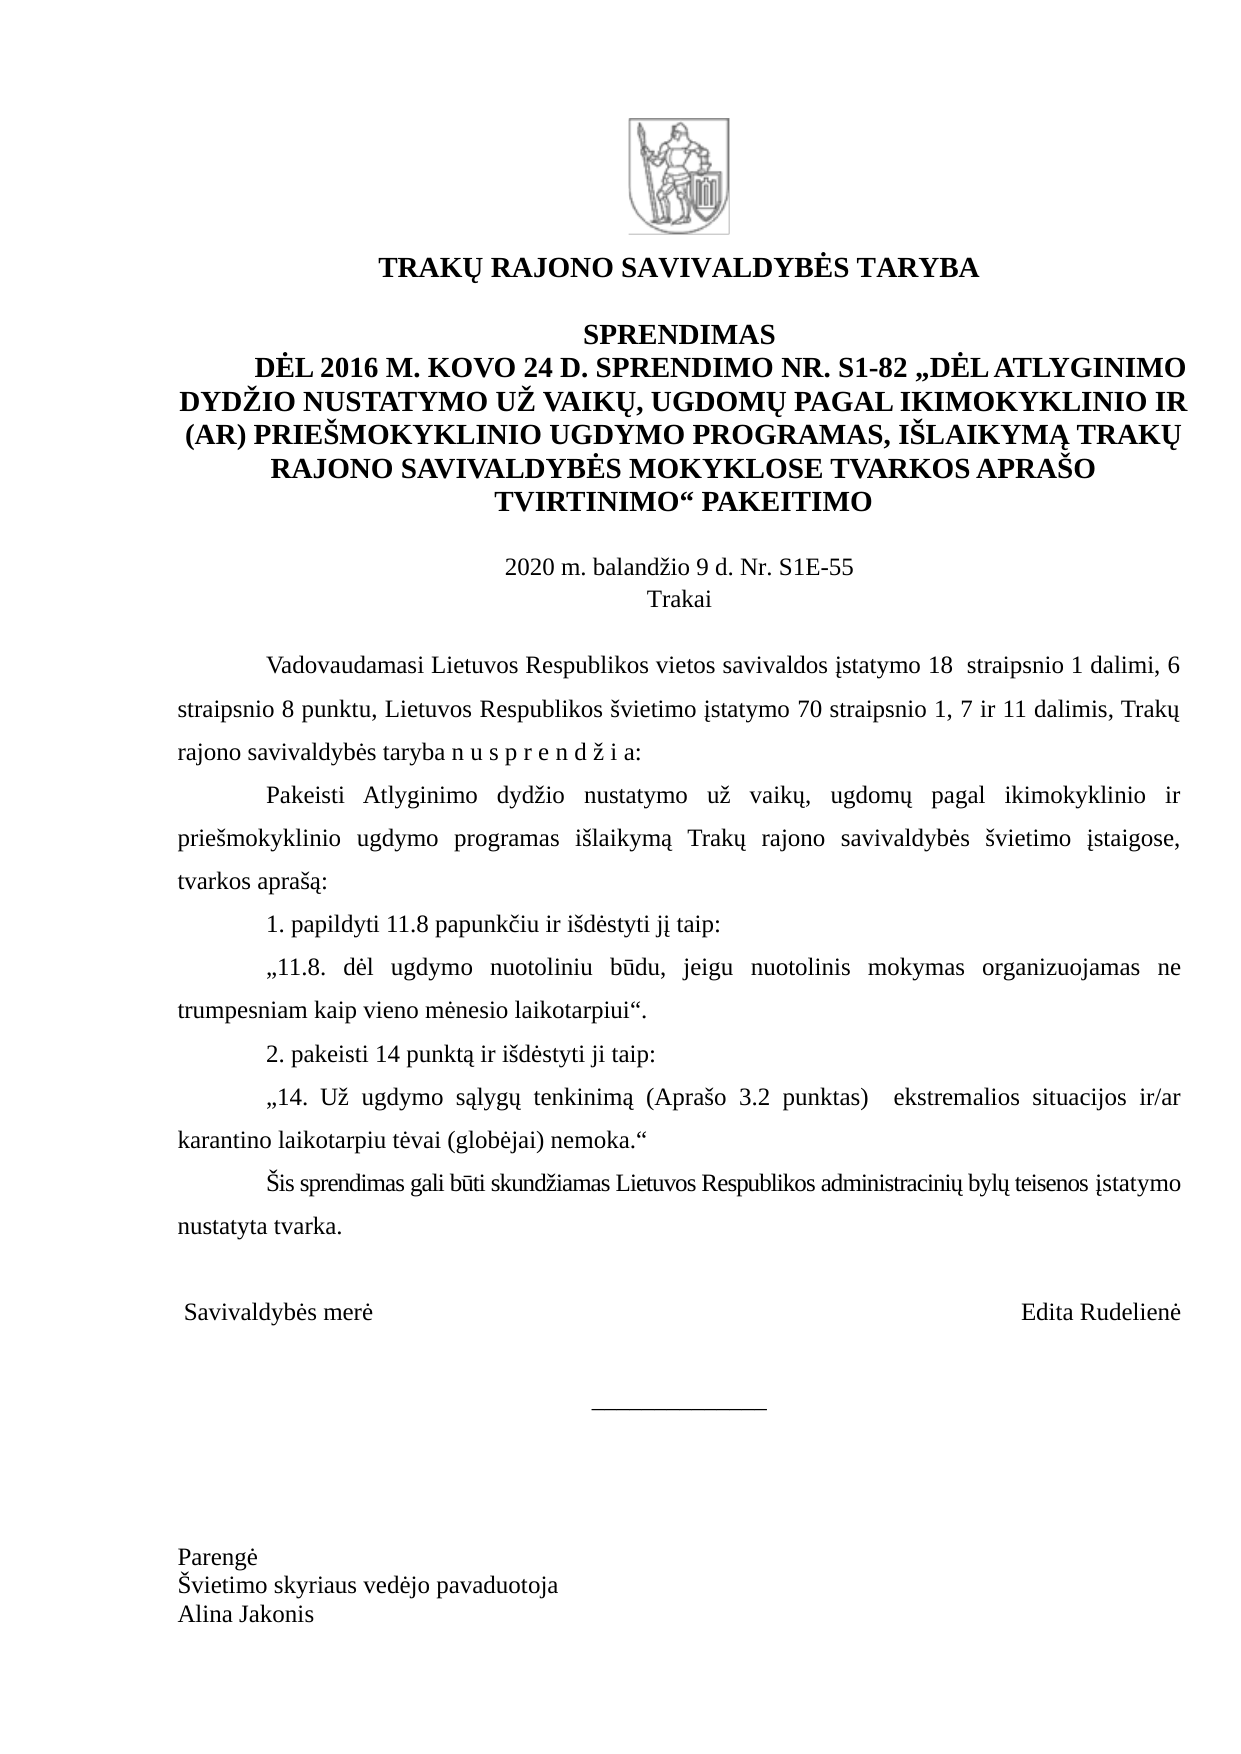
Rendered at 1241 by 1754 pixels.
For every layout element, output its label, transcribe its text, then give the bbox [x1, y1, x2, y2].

text Šis sprendimas gali būti skundžiamas Lietuvos Respublikos administracinių bylų teisenos įstatymo nustatyta tvarka. [177, 1168, 1181, 1240]
text SPRENDIMAS [177, 317, 1181, 350]
text TRAKŲ RAJONO SAVIVALDYBĖS TARYBA [177, 250, 1181, 283]
text „14. Už ugdymo sąlygų tenkinimą (Aprašo 3.2 punktas) ekstremalios situacijos ir/ar karantino laikotarpiu tėvai (globėjai) nemoka.“ [177, 1082, 1181, 1154]
text 2. pakeisti 14 punktą ir išdėstyti ji taip: [177, 1039, 1181, 1067]
text Savivaldybės merė Edita Rudelienė [177, 1297, 1181, 1326]
text Vadovaudamasi Lietuvos Respublikos vietos savivaldos įstatymo 18 straipsnio 1 dalimi, 6 straipsnio 8 punktu, Lietuvos Respublikos švietimo įstatymo 70 straipsnio 1, 7 ir 11 dalimis, Trakų rajono savivaldybės taryba nusprendžia: [177, 651, 1181, 766]
text Pakeisti Atlyginimo dydžio nustatymo už vaikų, ugdomų pagal ikimokyklinio ir priešmokyklinio ugdymo programas išlaikymą Trakų rajono savivaldybės švietimo įstaigose, tvarkos aprašą: [177, 780, 1181, 895]
picture [628, 118, 730, 236]
text Švietimo skyriaus vedėjo pavaduotoja [177, 1571, 1181, 1599]
text DĖL 2016 M. KOVO 24 D. SPRENDIMO NR. S1-82 „DĖL ATLYGINIMO DYDŽIO NUSTATYMO UŽ VAIKŲ, UGDOMŲ PAGAL IKIMOKYKLINIO IR (AR) PRIEŠMOKYKLINIO UGDYMO PROGRAMAS, IŠLAIKYMĄ TRAKŲ RAJONO SAVIVALDYBĖS MOKYKLOSE TVARKOS APRAŠO TVIRTINIMO“ PAKEITIMO [177, 350, 1190, 518]
text „11.8. dėl ugdymo nuotoliniu būdu, jeigu nuotolinis mokymas organizuojamas ne trumpesniam kaip vieno mėnesio laikotarpiui“. [177, 952, 1181, 1024]
text Alina Jakonis [177, 1599, 1181, 1628]
text ______________ [177, 1384, 1181, 1412]
text Trakai [177, 584, 1181, 613]
text 1. papildyti 11.8 papunkčiu ir išdėstyti jį taip: [177, 909, 1181, 938]
text Parengė [177, 1542, 1181, 1571]
text 2020 m. balandžio 9 d. Nr. S1E-55 [177, 552, 1181, 580]
